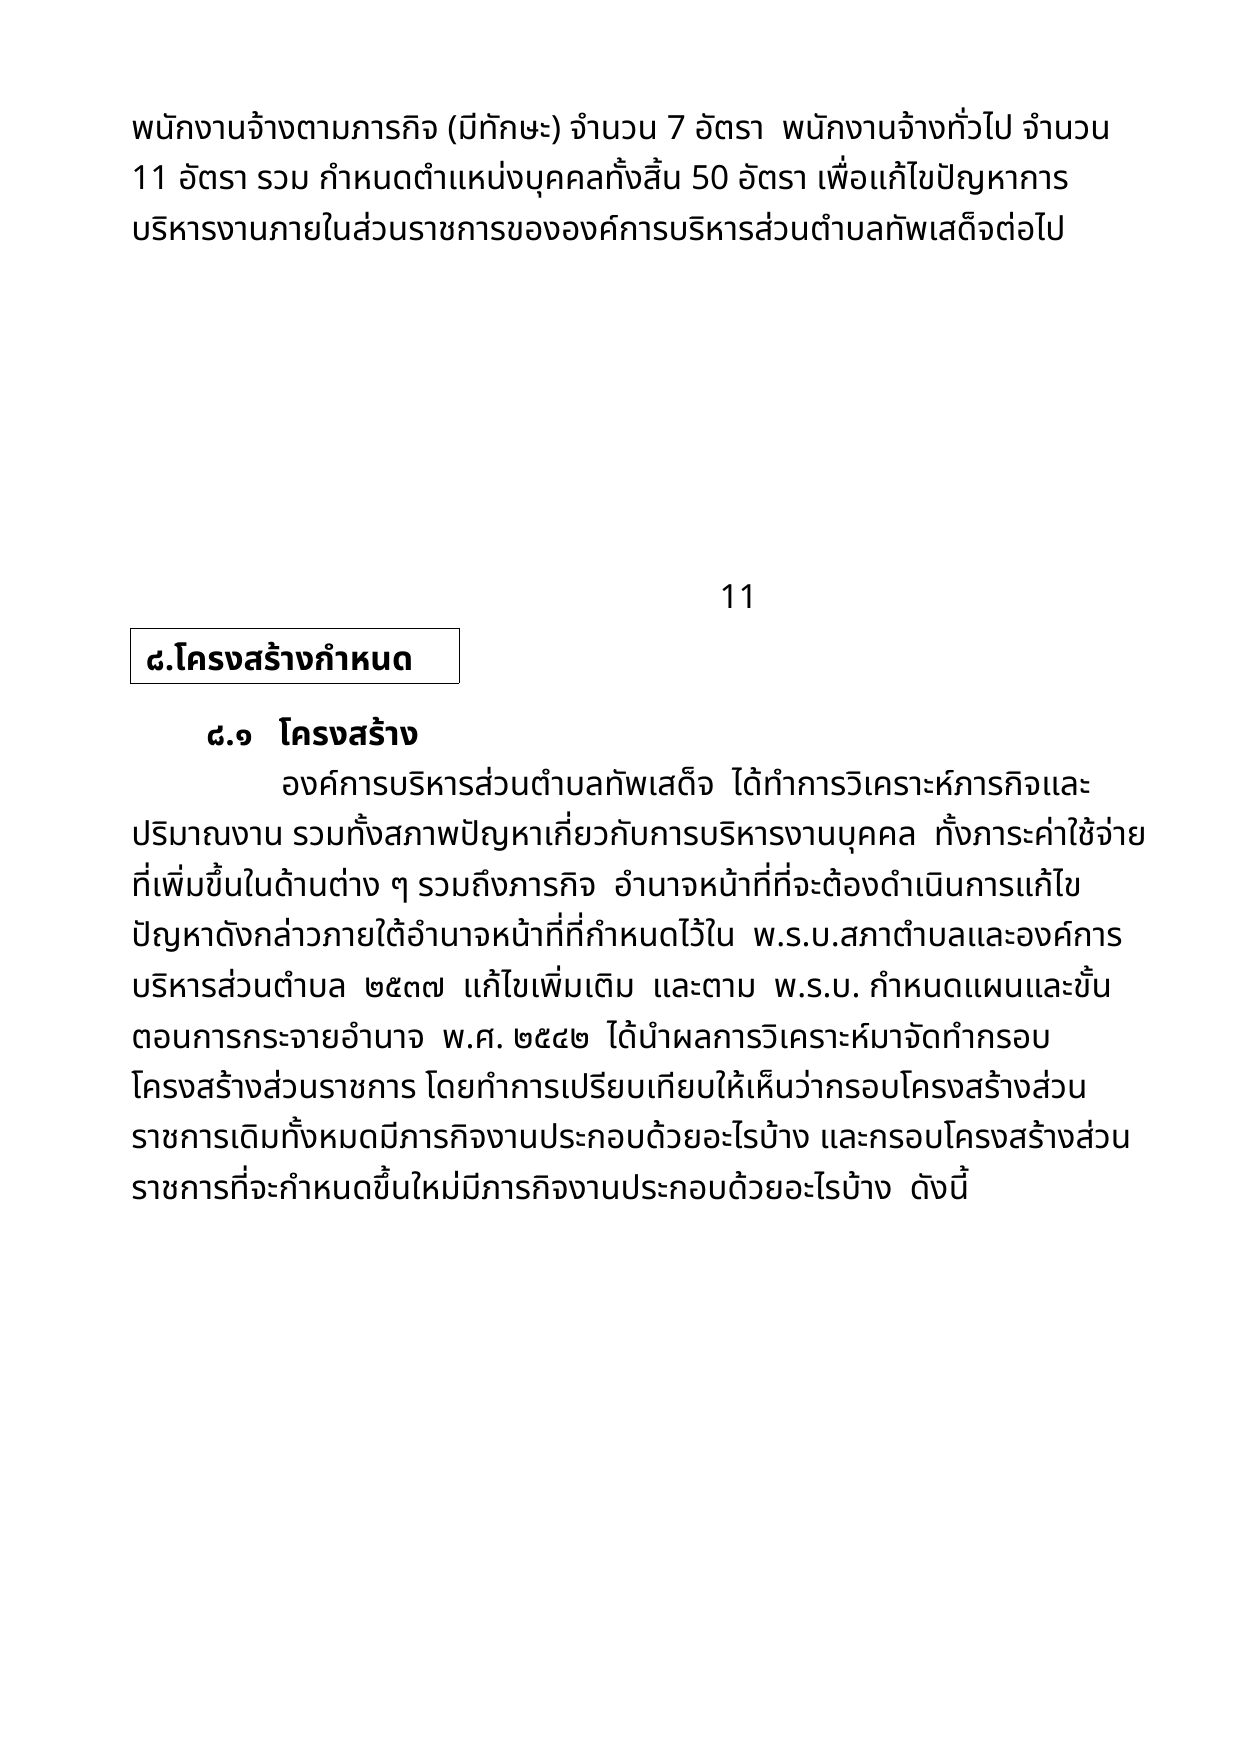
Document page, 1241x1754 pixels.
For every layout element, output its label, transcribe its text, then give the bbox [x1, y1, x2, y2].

text พนักงานจ้างตามภารกิจ (มีทักษะ) จำนวน 7 อัตรา พนักงานจ้างทั่วไป จำนวน 11 อัตรา รวม กำหนดตำแหน่งบุคคลทั้งสิ้น 50 อัตรา เพื่อแก้ไขปัญหาการบริหารงานภายในส่วนราชการขององค์การบริหารส่วนตำบลทัพเสด็จต่อไป [131, 103, 1152, 255]
text องค์การบริหารส่วนตำบลทัพเสด็จ ได้ทำการวิเคราะห์ภารกิจและปริมาณงาน รวมทั้งสภาพปัญหาเกี่ยวกับการบริหารงานบุคคล ทั้งภาระค่าใช้จ่ายที่เพิ่มขึ้นในด้านต่าง ๆ รวมถึงภารกิจ อำนาจหน้าที่ที่จะต้องดำเนินการแก้ไขปัญหาดังกล่าวภายใต้อำนาจหน้าที่ที่กำหนดไว้ใน พ.ร.บ.สภาตำบลและองค์การบริหารส่วนตำบล ๒๕๓๗ แก้ไขเพิ่มเติม และตาม พ.ร.บ. กำหนดแผนและขั้นตอนการกระจายอำนาจ พ.ศ. ๒๕๔๒ ได้นำผลการวิเคราะห์มาจัดทำกรอบโครงสร้างส่วนราชการ โดยทำการเปรียบเทียบให้เห็นว่ากรอบโครงสร้างส่วนราชการเดิมทั้งหมดมีภารกิจงานประกอบด้วยอะไรบ้าง และกรอบโครงสร้างส่วนราชการที่จะกำหนดขึ้นใหม่มีภารกิจงานประกอบด้วยอะไรบ้าง ดังนี้ [131, 760, 1152, 1214]
text 11 [131, 573, 1152, 618]
text ๘.๑ โครงสร้าง [131, 709, 1152, 760]
